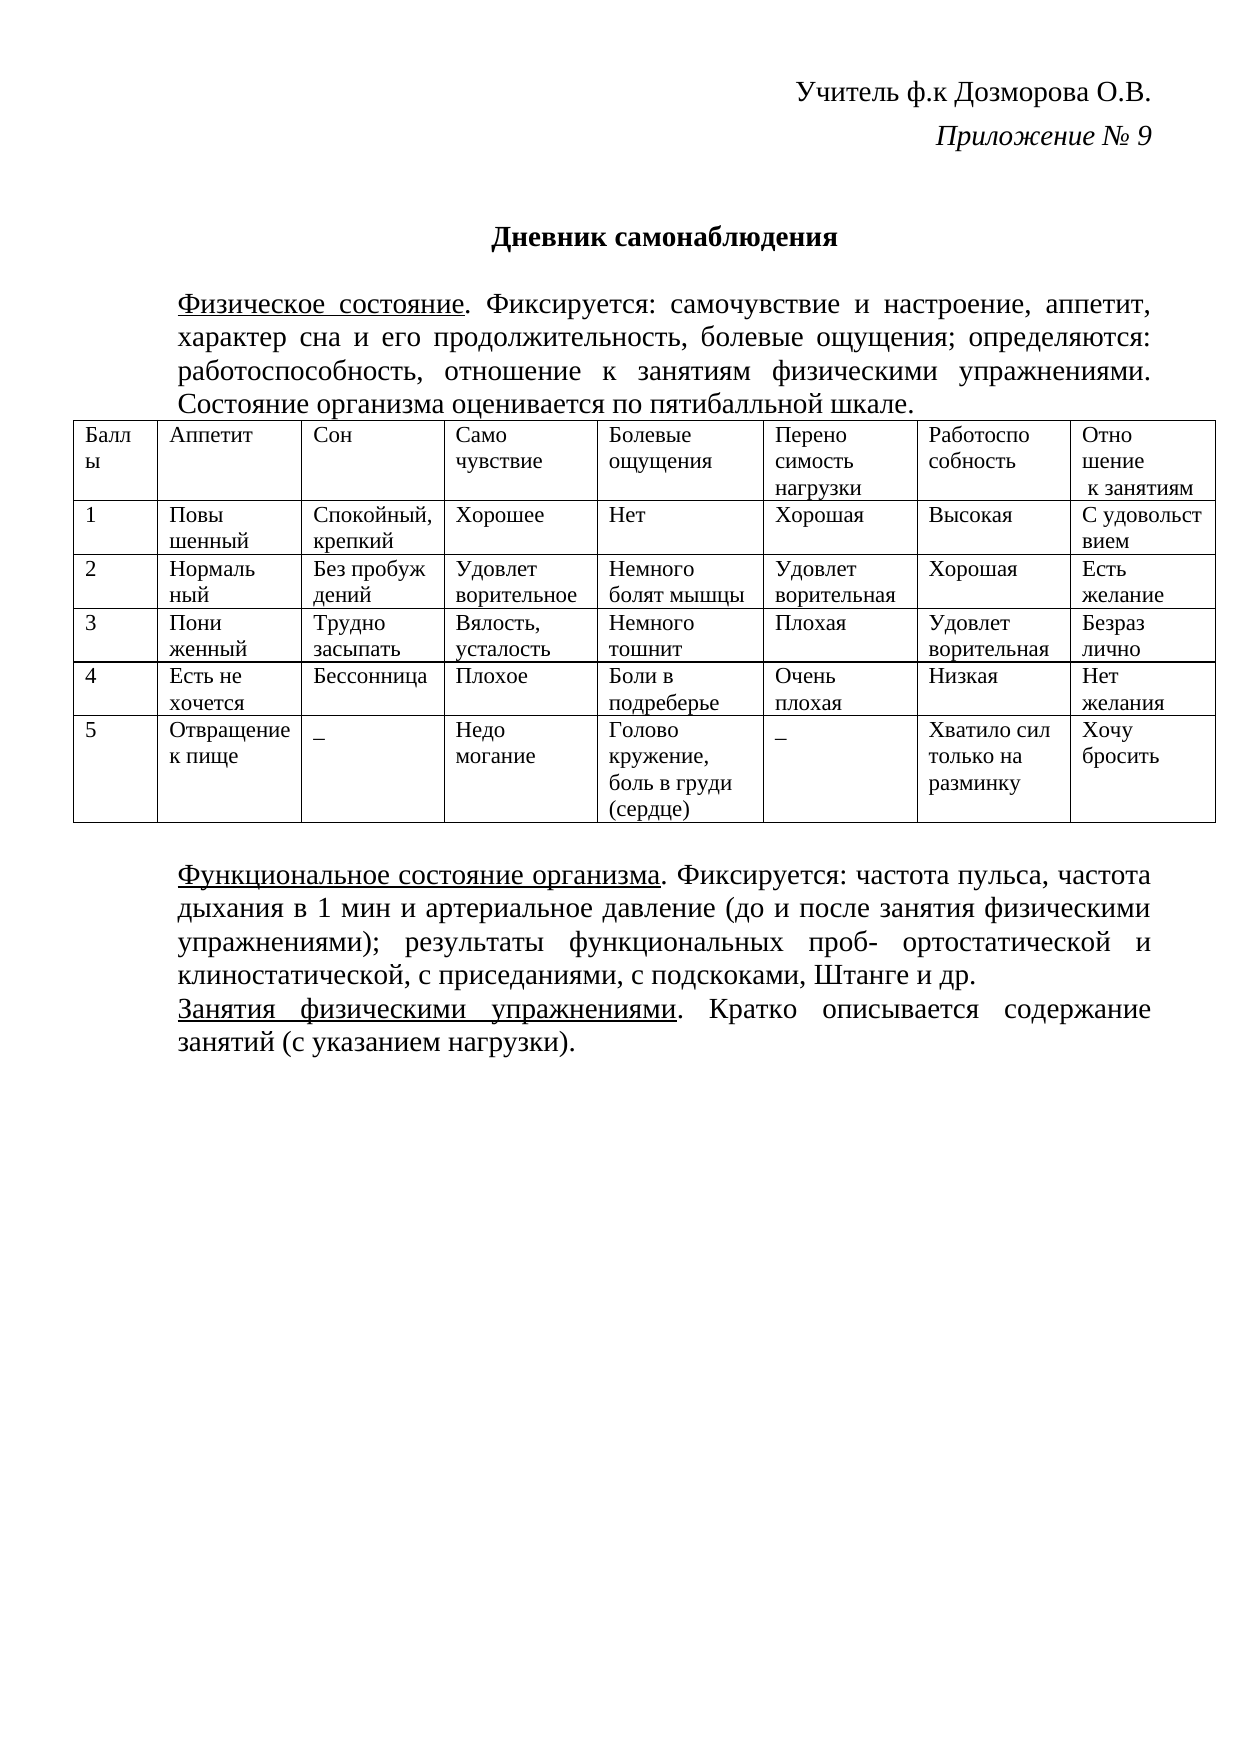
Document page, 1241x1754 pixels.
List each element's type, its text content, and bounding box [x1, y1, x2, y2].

table_cell Хорошее [445, 501, 597, 554]
table_cell Нет [598, 501, 763, 554]
table_cell Удовлет ворительное [445, 555, 597, 608]
table_cell С удовольст вием [1071, 501, 1215, 554]
table_header Работоспо собность [918, 421, 1070, 500]
table_cell Хорошая [764, 501, 917, 554]
text Дневник самонаблюдения [177, 219, 1152, 252]
text Функциональное состояние организма. Фиксируется: частота пульса, частота дыхания в 1 мин и артериальное давление (до и после занятия физическими упражнениями); результаты функциональных проб- ортостатической и клиностатической, с приседаниями, с подскоками, Штанге и др. [177, 857, 1152, 991]
table_cell Без пробуж дений [302, 555, 444, 608]
text Приложение № 9 [177, 118, 1152, 152]
table_cell 3 [74, 609, 157, 661]
table_cell Есть желание [1071, 555, 1215, 608]
table_cell Спокойный, крепкий [302, 501, 444, 554]
table_cell Удовлет ворительная [918, 609, 1070, 661]
table_cell Боли в подреберье [598, 663, 763, 715]
table_cell 4 [74, 663, 157, 715]
table_cell Низкая [918, 663, 1070, 715]
table_cell Немного тошнит [598, 609, 763, 661]
table_cell Безраз лично [1071, 609, 1215, 661]
table_header Само чувствие [445, 421, 597, 500]
table_cell Хочу бросить [1071, 716, 1215, 822]
text Физическое состояние. Фиксируется: самочувствие и настроение, аппетит, характер сна и его продолжительность, болевые ощущения; определяются: работоспособность, отношение к занятиям физическими упражнениями. Состояние организма оценивается по пятибалльной шкале. [177, 286, 1152, 420]
table_header Аппетит [158, 421, 301, 500]
table_header Отно шение к занятиям [1071, 421, 1215, 500]
table_cell Недо могание [445, 716, 597, 822]
table_header Перено симость нагрузки [764, 421, 917, 500]
table_cell Удовлет ворительная [764, 555, 917, 608]
table_cell _ [302, 716, 444, 822]
table_cell Немного болят мышцы [598, 555, 763, 608]
table_cell Хорошая [918, 555, 1070, 608]
table_cell Очень плохая [764, 663, 917, 715]
table_cell 5 [74, 716, 157, 822]
table_header Болевые ощущения [598, 421, 763, 500]
table_cell Нет желания [1071, 663, 1215, 715]
table_cell Высокая [918, 501, 1070, 554]
table_cell Повы шенный [158, 501, 301, 554]
table_cell Вялость, усталость [445, 609, 597, 661]
table_cell Пони женный [158, 609, 301, 661]
table_cell Отвращение к пище [158, 716, 301, 822]
table_cell Нормаль ный [158, 555, 301, 608]
table_header Сон [302, 421, 444, 500]
table_cell Есть не хочется [158, 663, 301, 715]
table_cell 1 [74, 501, 157, 554]
table_cell Трудно засыпать [302, 609, 444, 661]
table_cell _ [764, 716, 917, 822]
table_cell 2 [74, 555, 157, 608]
table_cell Голово кружение, боль в груди (сердце) [598, 716, 763, 822]
table_cell Бессонница [302, 663, 444, 715]
text Занятия физическими упражнениями. Кратко описывается содержание занятий (с указанием нагрузки). [177, 991, 1152, 1058]
table_header Баллы [74, 421, 157, 500]
table_cell Плохая [764, 609, 917, 661]
table_cell Хватило сил только на разминку [918, 716, 1070, 822]
table_cell Плохое [445, 663, 597, 715]
